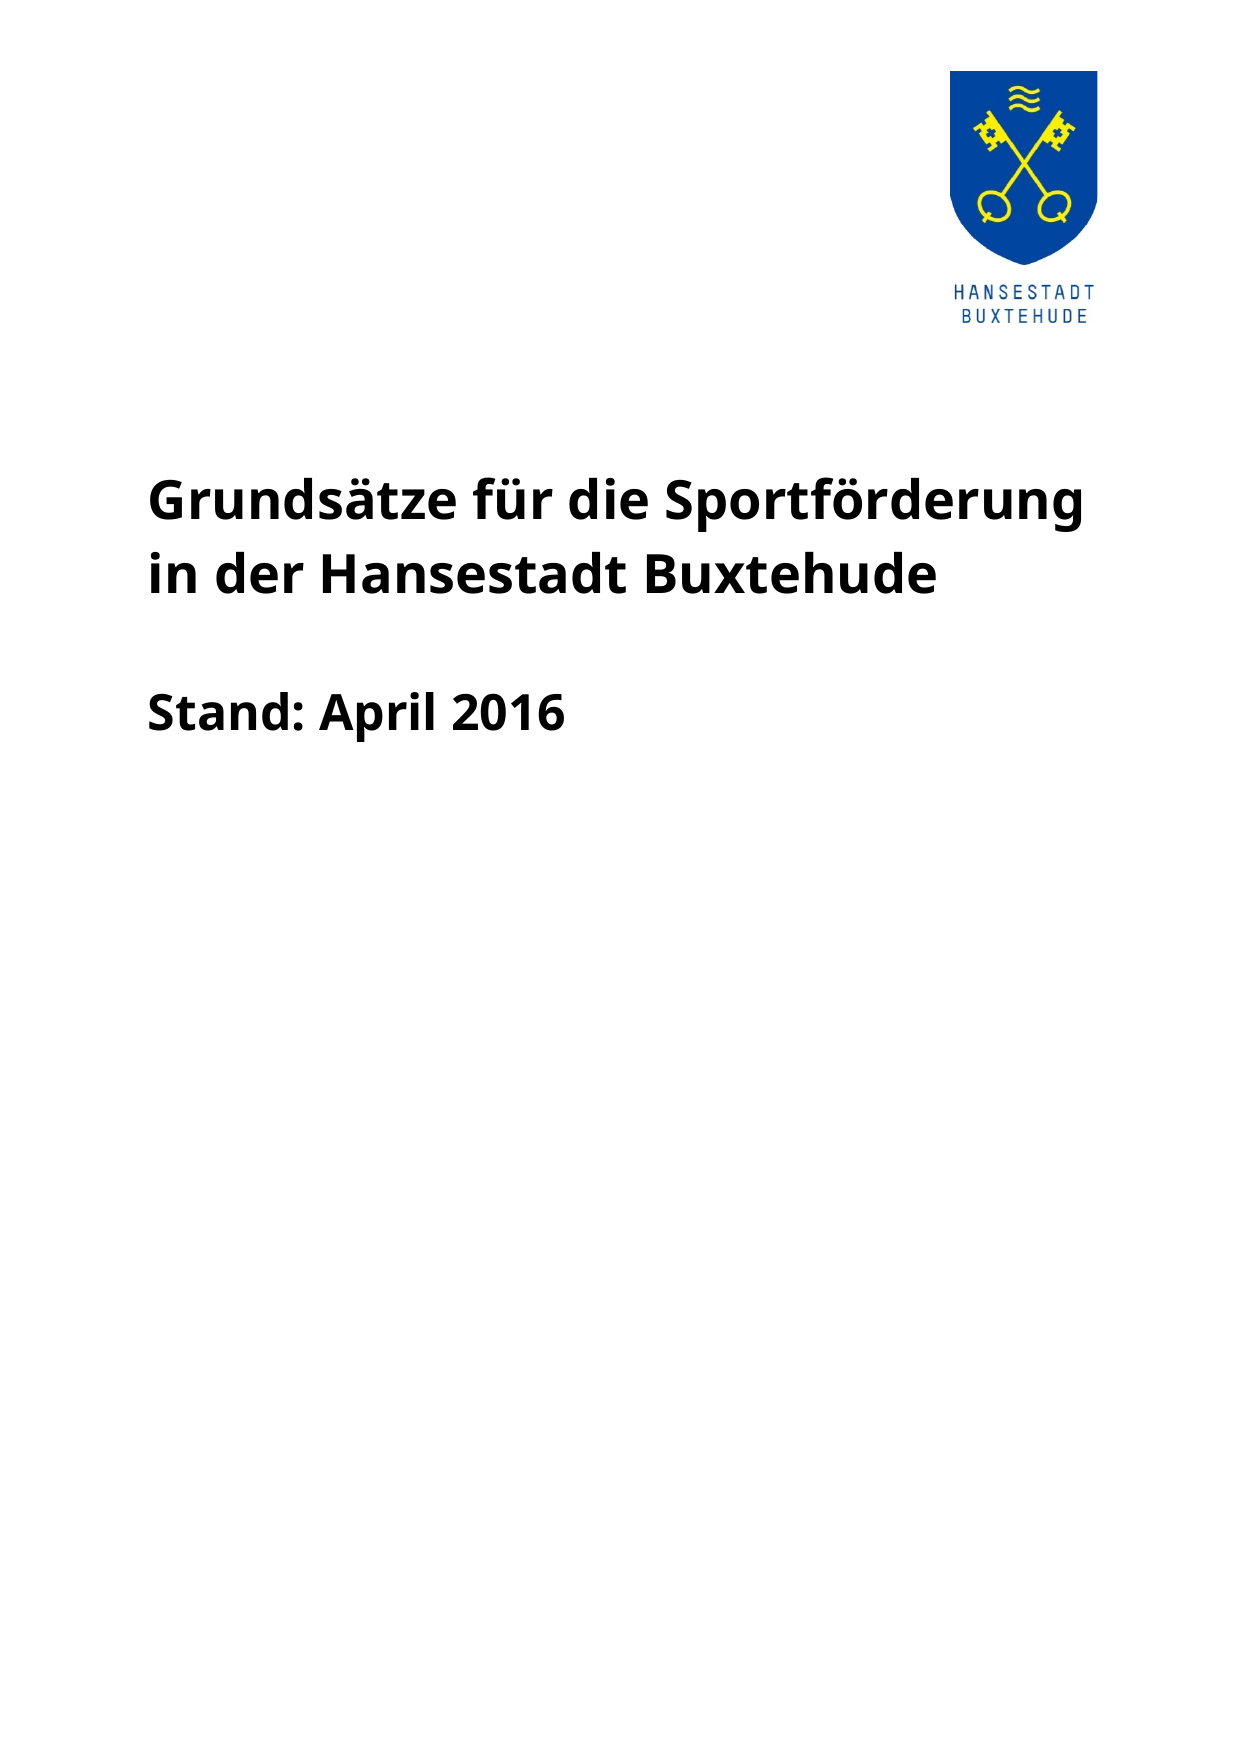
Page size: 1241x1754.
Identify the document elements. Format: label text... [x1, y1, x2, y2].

text Stand: April 2016 [148, 677, 1125, 745]
text Grundsätze für die Sportförderung [148, 462, 1125, 535]
picture [950, 71, 1098, 323]
text in der Hansestadt Buxtehude [148, 535, 1125, 609]
